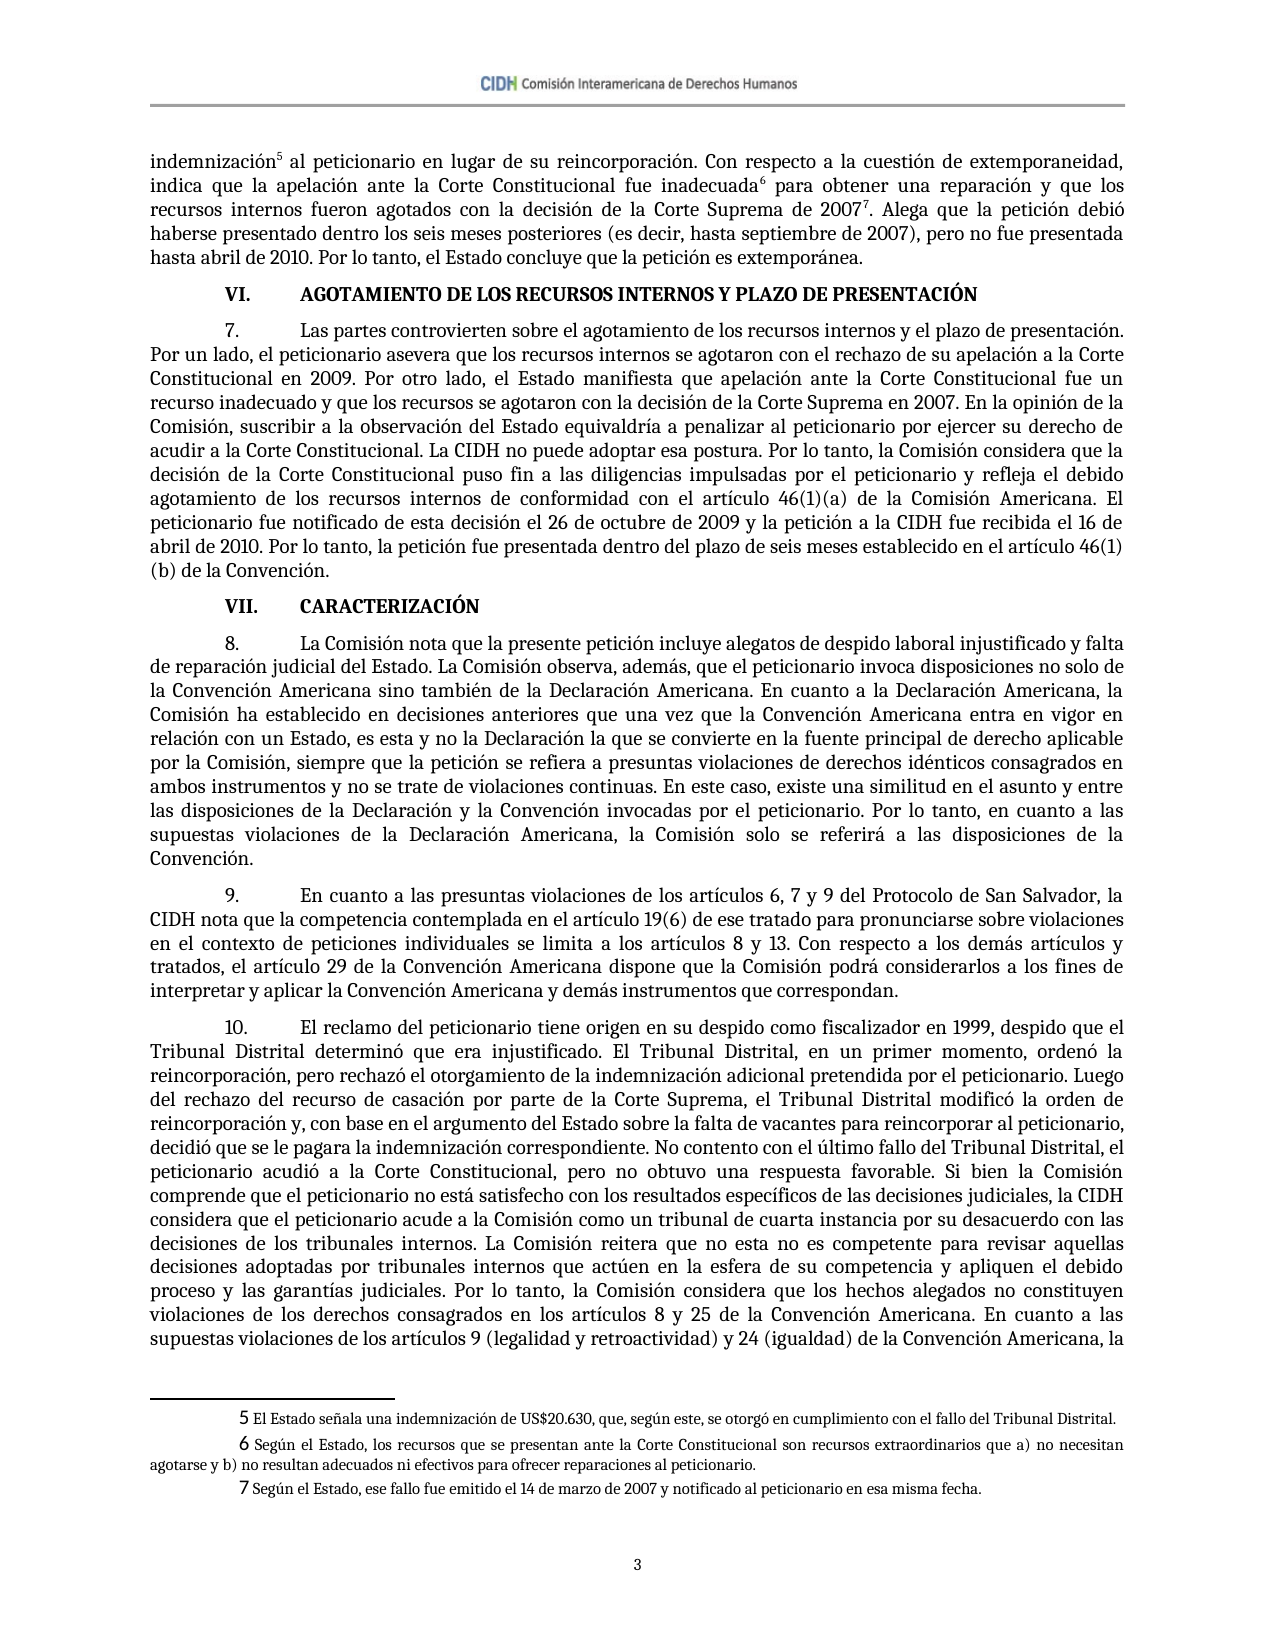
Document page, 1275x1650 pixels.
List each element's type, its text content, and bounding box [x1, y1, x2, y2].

text VI. AGOTAMIENTO DE LOS RECURSOS INTERNOS Y PLAZO DE PRESENTACIÓN [150, 282, 1125, 306]
list La Comisión nota que la presente petición incluye alegatos de despido laboral injustificado y falta de reparación judicial del Estado. La Comisión observa, además, que el peticionario invoca disposiciones no solo de la Convención Americana sino también de la Declaración Americana. En cuanto a la Declaración Americana, la Comisión ha establecido en decisiones anteriores que una vez que la Convención Americana entra en vigor en relación con un Estado, es esta y no la Declaración la que se convierte en la fuente principal de derecho aplicable por la Comisión, siempre que la petición se refiera a presuntas violaciones de derechos idénticos consagrados en ambos instrumentos y no se trate de violaciones continuas. En este caso, existe una similitud en el asunto y entre las disposiciones de la Declaración y la Convención invocadas por el peticionario. Por lo tanto, en cuanto a las supuestas violaciones de la Declaración Americana, la Comisión solo se referirá a las disposiciones de la Convención. [150, 631, 1125, 871]
list Las partes controvierten sobre el agotamiento de los recursos internos y el plazo de presentación. Por un lado, el peticionario asevera que los recursos internos se agotaron con el rechazo de su apelación a la Corte Constitucional en 2009. Por otro lado, el Estado manifiesta que apelación ante la Corte Constitucional fue un recurso inadecuado y que los recursos se agotaron con la decisión de la Corte Suprema en 2007. En la opinión de la Comisión, suscribir a la observación del Estado equivaldría a penalizar al peticionario por ejercer su derecho de acudir a la Corte Constitucional. La CIDH no puede adoptar esa postura. Por lo tanto, la Comisión considera que la decisión de la Corte Constitucional puso fin a las diligencias impulsadas por el peticionario y refleja el debido agotamiento de los recursos internos de conformidad con el artículo 46(1)(a) de la Comisión Americana. El peticionario fue notificado de esta decisión el 26 de octubre de 2009 y la petición a la CIDH fue recibida el 16 de abril de 2010. Por lo tanto, la petición fue presentada dentro del plazo de seis meses establecido en el artículo 46(1)(b) de la Convención. [150, 319, 1125, 582]
list En cuanto a las presuntas violaciones de los artículos 6, 7 y 9 del Protocolo de San Salvador, la CIDH nota que la competencia contemplada en el artículo 19(6) de ese tratado para pronunciarse sobre violaciones en el contexto de peticiones individuales se limita a los artículos 8 y 13. Con respecto a los demás artículos y tratados, el artículo 29 de la Convención Americana dispone que la Comisión podrá considerarlos a los fines de interpretar y aplicar la Convención Americana y demás instrumentos que correspondan. [150, 883, 1125, 1003]
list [150, 1016, 1125, 1351]
picture [475, 75, 800, 93]
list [150, 150, 1125, 270]
text VII. CARACTERIZACIÓN [225, 595, 1125, 619]
